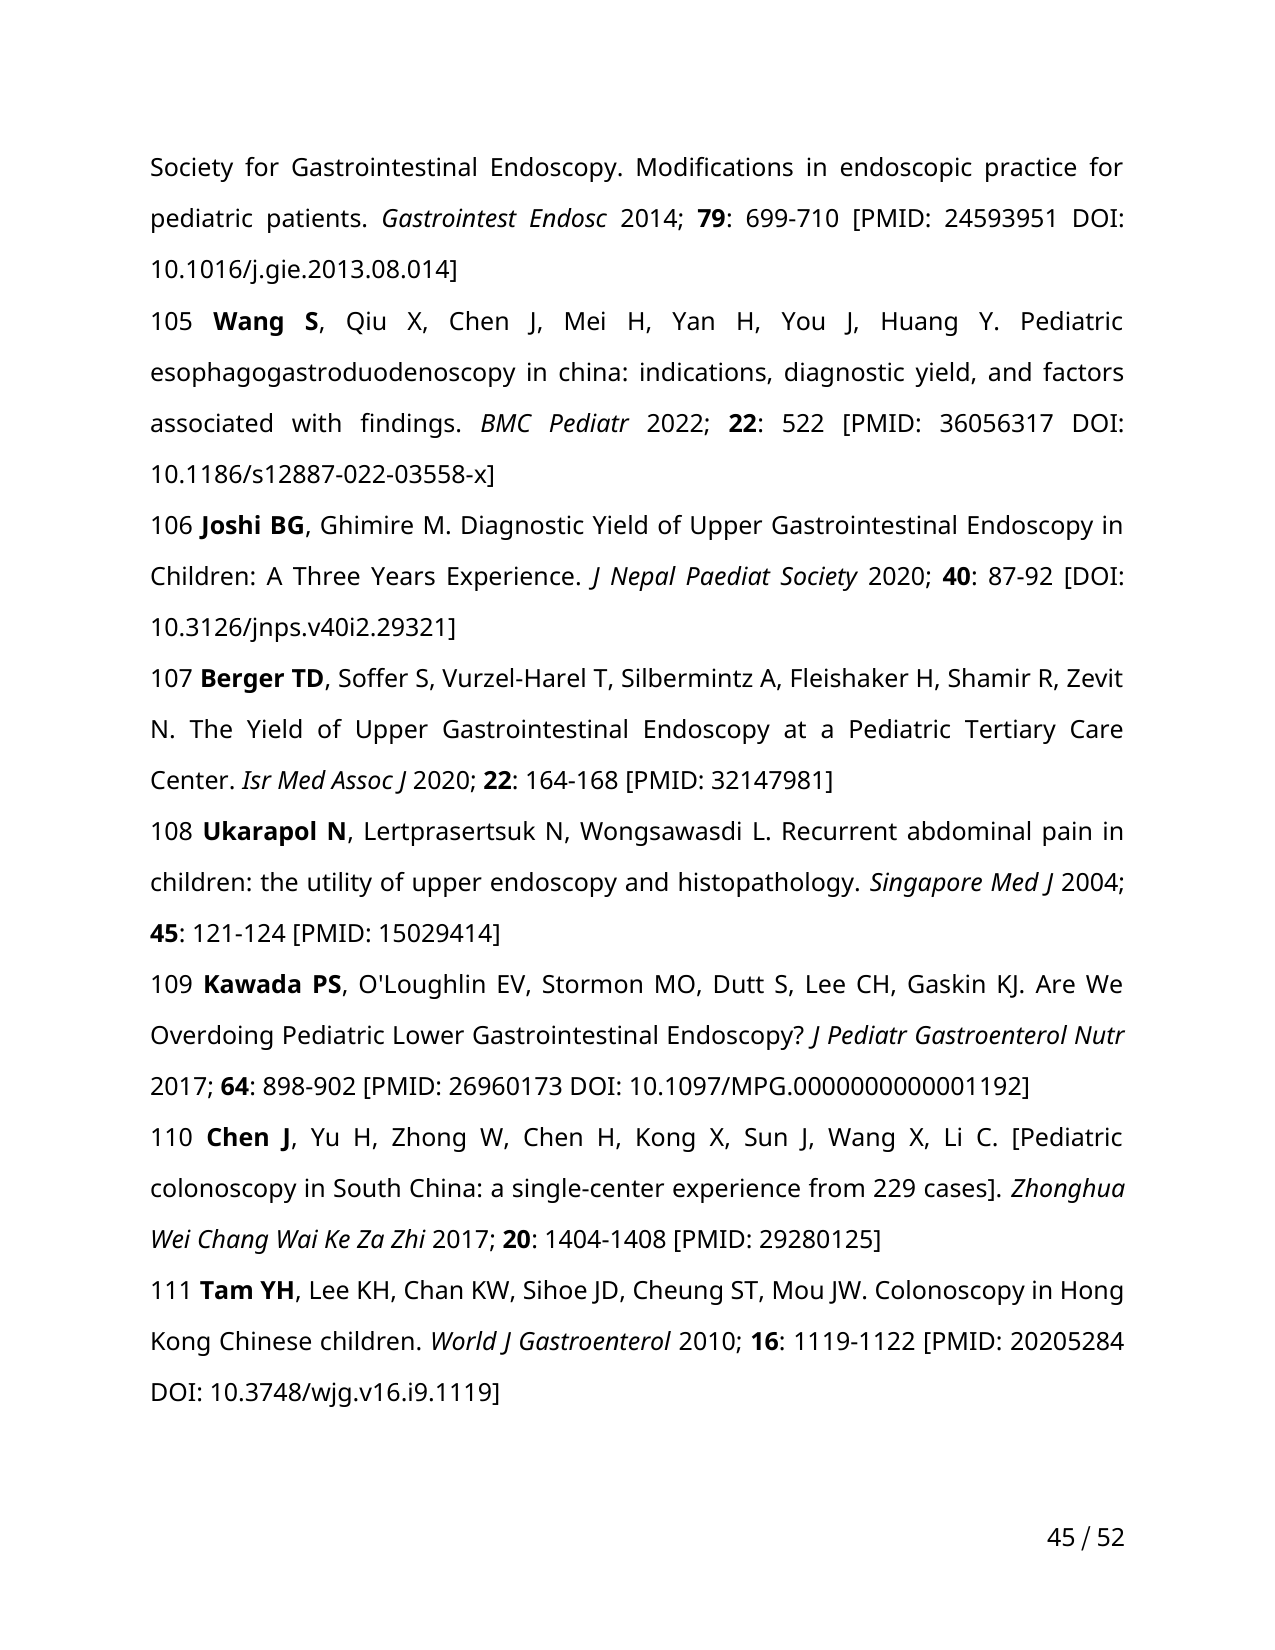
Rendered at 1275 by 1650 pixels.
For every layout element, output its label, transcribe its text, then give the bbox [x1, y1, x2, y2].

text 111 Tam YH, Lee KH, Chan KW, Sihoe JD, Cheung ST, Mou JW. Colonoscopy in Hong Kong Chinese children. World J Gastroenterol 2010; 16: 1119-1122 [PMID: 20205284 DOI: 10.3748/wjg.v16.i9.1119] [150, 1273, 1125, 1409]
text 110 Chen J, Yu H, Zhong W, Chen H, Kong X, Sun J, Wang X, Li C. [Pediatric colonoscopy in South China: a single-center experience from 229 cases]. Zhonghua Wei Chang Wai Ke Za Zhi 2017; 20: 1404-1408 [PMID: 29280125] [150, 1120, 1125, 1256]
text 108 Ukarapol N, Lertprasertsuk N, Wongsawasdi L. Recurrent abdominal pain in children: the utility of upper endoscopy and histopathology. Singapore Med J 2004; 45: 121-124 [PMID: 15029414] [150, 813, 1125, 950]
text 107 Berger TD, Soffer S, Vurzel-Harel T, Silbermintz A, Fleishaker H, Shamir R, Zevit N. The Yield of Upper Gastrointestinal Endoscopy at a Pediatric Tertiary Care Center. Isr Med Assoc J 2020; 22: 164-168 [PMID: 32147981] [150, 660, 1125, 797]
text 106 Joshi BG, Ghimire M. Diagnostic Yield of Upper Gastrointestinal Endoscopy in Children: A Three Years Experience. J Nepal Paediat Society 2020; 40: 87-92 [DOI: 10.3126/jnps.v40i2.29321] [150, 507, 1125, 643]
text 105 Wang S, Qiu X, Chen J, Mei H, Yan H, You J, Huang Y. Pediatric esophagogastroduodenoscopy in china: indications, diagnostic yield, and factors associated with findings. BMC Pediatr 2022; 22: 522 [PMID: 36056317 DOI: 10.1186/s12887-022-03558-x] [150, 303, 1125, 490]
text 109 Kawada PS, O'Loughlin EV, Stormon MO, Dutt S, Lee CH, Gaskin KJ. Are We Overdoing Pediatric Lower Gastrointestinal Endoscopy? J Pediatr Gastroenterol Nutr 2017; 64: 898-902 [PMID: 26960173 DOI: 10.1097/MPG.0000000000001192] [150, 967, 1125, 1103]
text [150, 150, 1125, 286]
